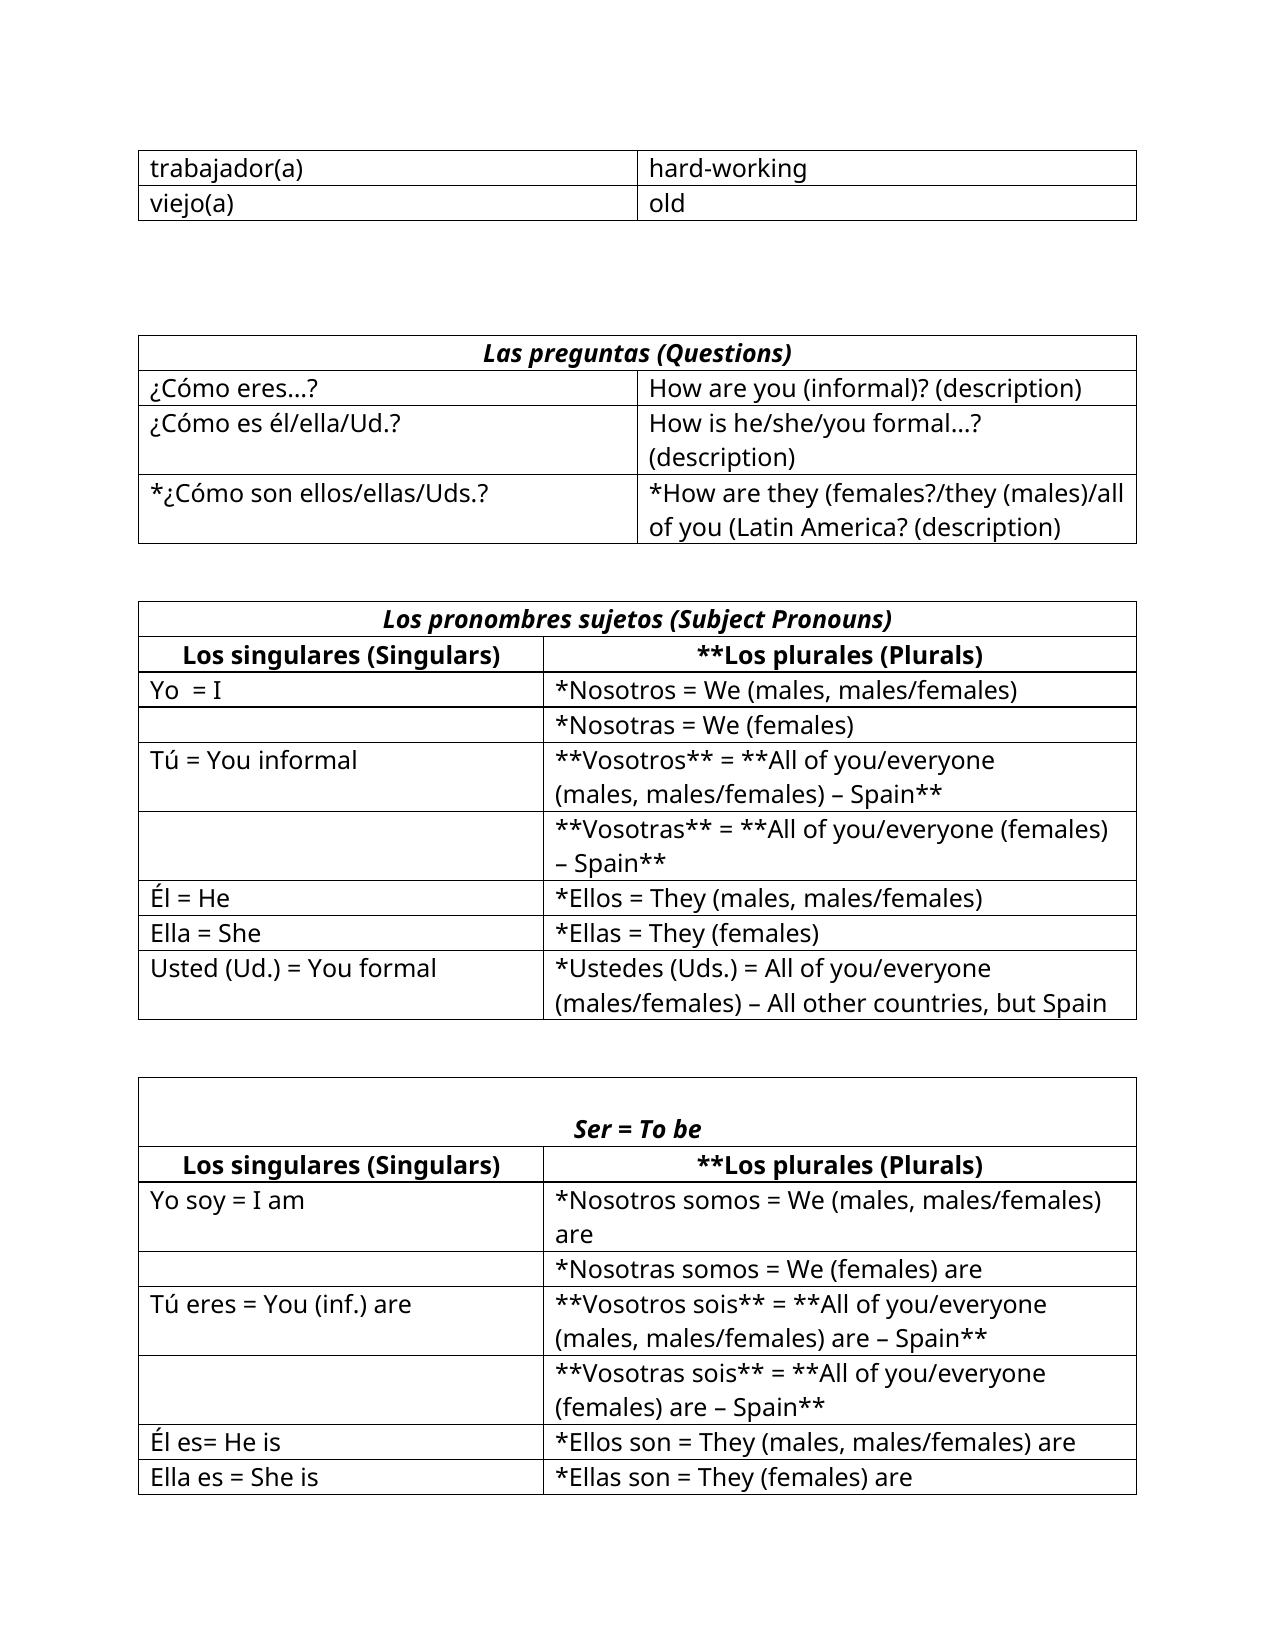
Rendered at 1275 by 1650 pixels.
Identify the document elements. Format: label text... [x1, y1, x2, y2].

table_cell Los singulares (Singulars) [139, 637, 543, 671]
table_cell *Ellos son = They (males, males/females) are [544, 1425, 1136, 1459]
table_cell *Nosotras = We (females) [544, 708, 1136, 742]
table_cell old [638, 186, 1136, 220]
table_cell **Vosotros** = **All of you/everyone (males, males/females) – Spain** [544, 743, 1136, 811]
table_header Las preguntas (Questions) [139, 336, 1136, 370]
table_cell *¿Cómo son ellos/ellas/Uds.? [139, 475, 637, 543]
table_cell trabajador(a) [139, 151, 637, 185]
table_cell [139, 812, 543, 880]
table_cell **Vosotros sois** = **All of you/everyone (males, males/females) are – Spain** [544, 1287, 1136, 1355]
table_cell Yo = I [139, 673, 543, 706]
table_cell **Los plurales (Plurals) [544, 1147, 1136, 1181]
table_cell *Nosotros = We (males, males/females) [544, 673, 1136, 706]
table_cell Ella = She [139, 916, 543, 950]
table_cell Usted (Ud.) = You formal [139, 951, 543, 1019]
table_cell ¿Cómo es él/ella/Ud.? [139, 406, 637, 474]
table_cell [139, 708, 543, 742]
table_cell *How are they (females?/they (males)/all of you (Latin America? (description) [638, 475, 1136, 543]
table_cell [139, 1356, 543, 1424]
table_cell viejo(a) [139, 186, 637, 220]
table_cell Yo soy = I am [139, 1183, 543, 1251]
table_cell Tú eres = You (inf.) are [139, 1287, 543, 1355]
table_header Los pronombres sujetos (Subject Pronouns) [139, 602, 1136, 636]
table_header Ser = To be [139, 1078, 1136, 1146]
table_cell ¿Cómo eres…? [139, 371, 637, 405]
table_cell Él es= He is [139, 1425, 543, 1459]
table_cell [139, 1252, 543, 1286]
table_cell Ella es = She is [139, 1460, 543, 1494]
table_cell Tú = You informal [139, 743, 543, 811]
table_cell hard-working [638, 151, 1136, 185]
table_cell How are you (informal)? (description) [638, 371, 1136, 405]
table_cell *Ellas = They (females) [544, 916, 1136, 950]
table_cell **Los plurales (Plurals) [544, 637, 1136, 671]
table_cell **Vosotras sois** = **All of you/everyone (females) are – Spain** [544, 1356, 1136, 1424]
table_cell *Nosotras somos = We (females) are [544, 1252, 1136, 1286]
table_cell *Ustedes (Uds.) = All of you/everyone (males/females) – All other countries, but Spain [544, 951, 1136, 1019]
table_cell **Vosotras** = **All of you/everyone (females) – Spain** [544, 812, 1136, 880]
table_cell Él = He [139, 881, 543, 915]
table_cell *Nosotros somos = We (males, males/females) are [544, 1183, 1136, 1251]
table_cell How is he/she/you formal…? (description) [638, 406, 1136, 474]
table_cell Los singulares (Singulars) [139, 1147, 543, 1181]
table_cell *Ellas son = They (females) are [544, 1460, 1136, 1494]
table_cell *Ellos = They (males, males/females) [544, 881, 1136, 915]
